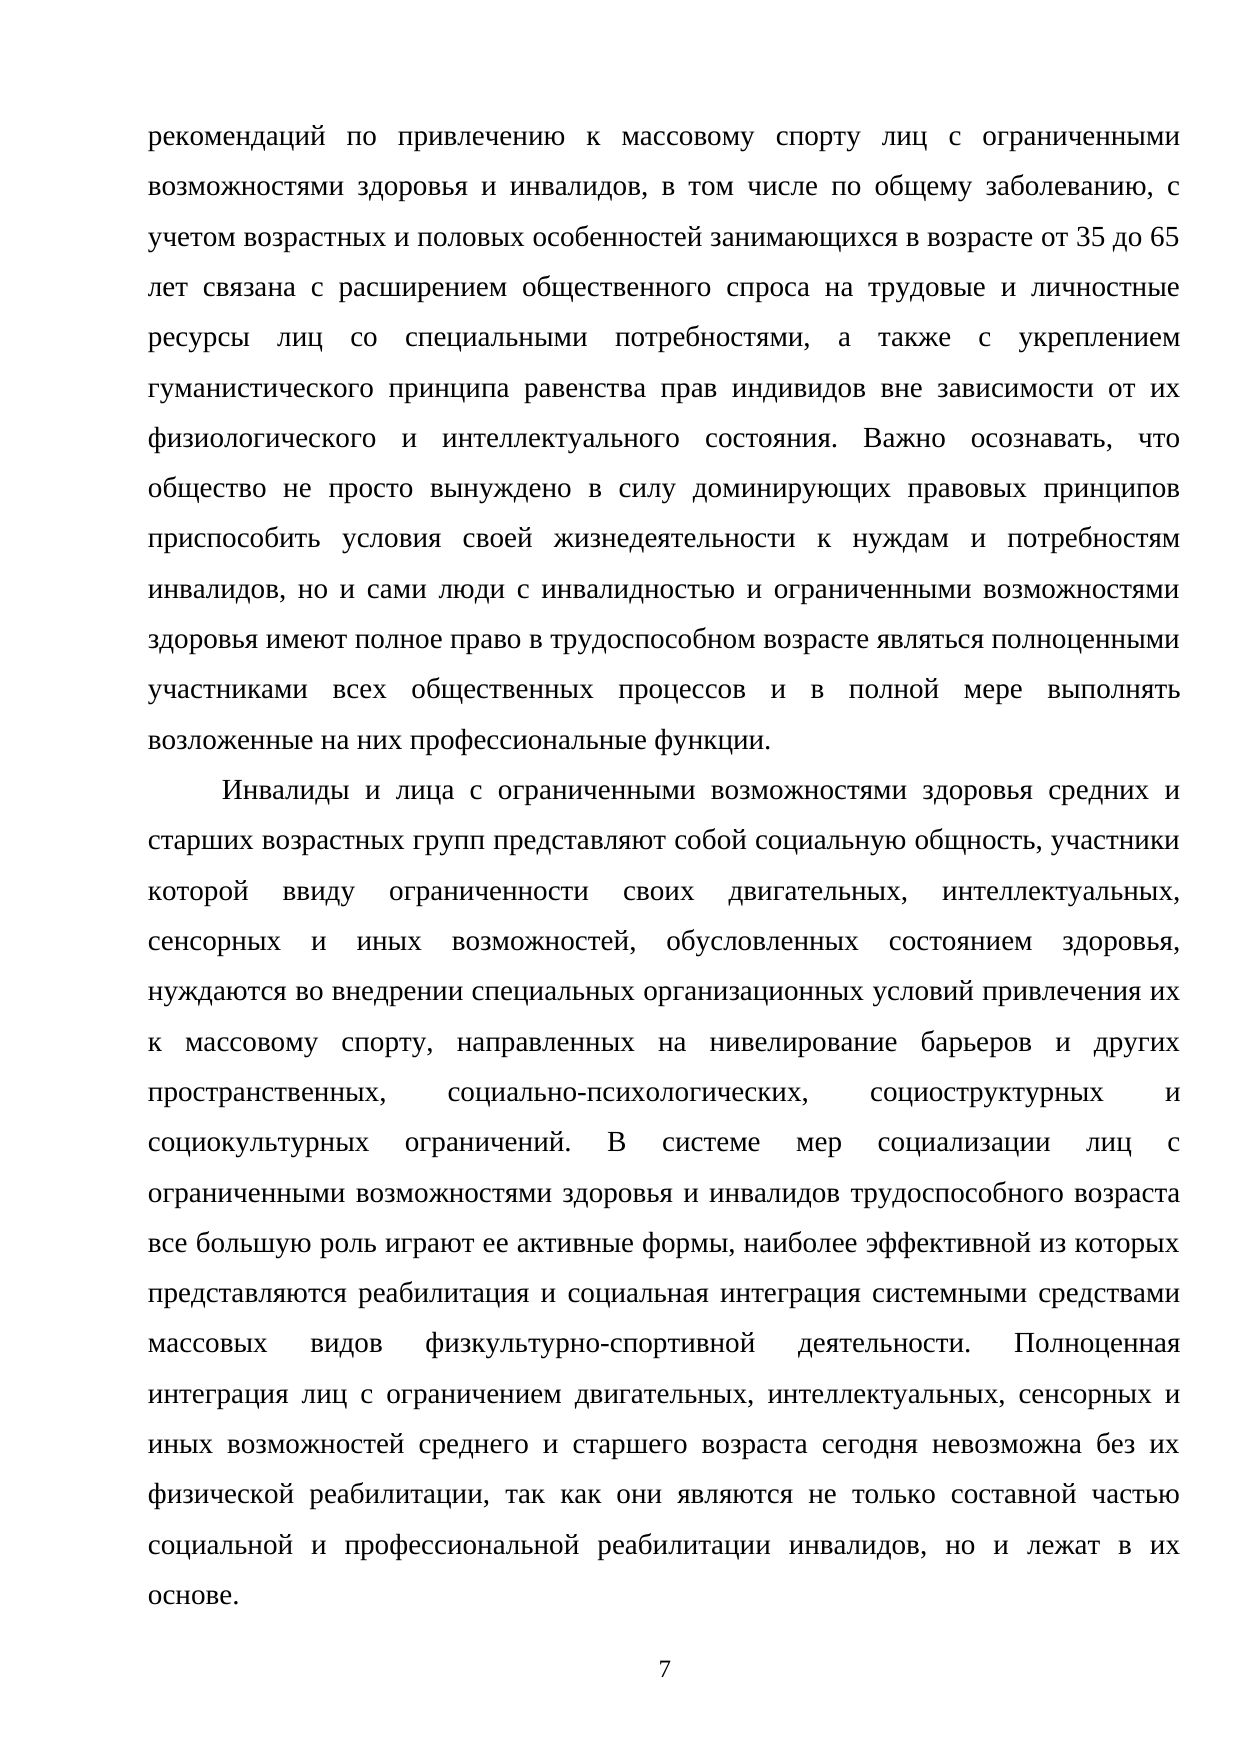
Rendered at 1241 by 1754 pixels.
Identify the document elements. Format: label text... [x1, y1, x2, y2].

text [148, 118, 1181, 755]
text Инвалиды и лица с ограниченными возможностями здоровья средних и старших возрастных групп представляют собой социальную общность, участники которой ввиду ограниченности своих двигательных, интеллектуальных, сенсорных и иных возможностей, обусловленных состоянием здоровья, нуждаются во внедрении специальных организационных условий привлечения их к массовому спорту, направленных на нивелирование барьеров и других пространственных, социально-психологических, социоструктурных и социокультурных ограничений. В системе мер социализации лиц с ограниченными возможностями здоровья и инвалидов трудоспособного возраста все большую роль играют ее активные формы, наиболее эффективной из которых представляются реабилитация и социальная интеграция системными средствами массовых видов физкультурно-спортивной деятельности. Полноценная интеграция лиц с ограничением двигательных, интеллектуальных, сенсорных и иных возможностей среднего и старшего возраста сегодня невозможна без их физической реабилитации, так как они являются не только составной частью социальной и профессиональной реабилитации инвалидов, но и лежат в их основе. [148, 772, 1181, 1611]
